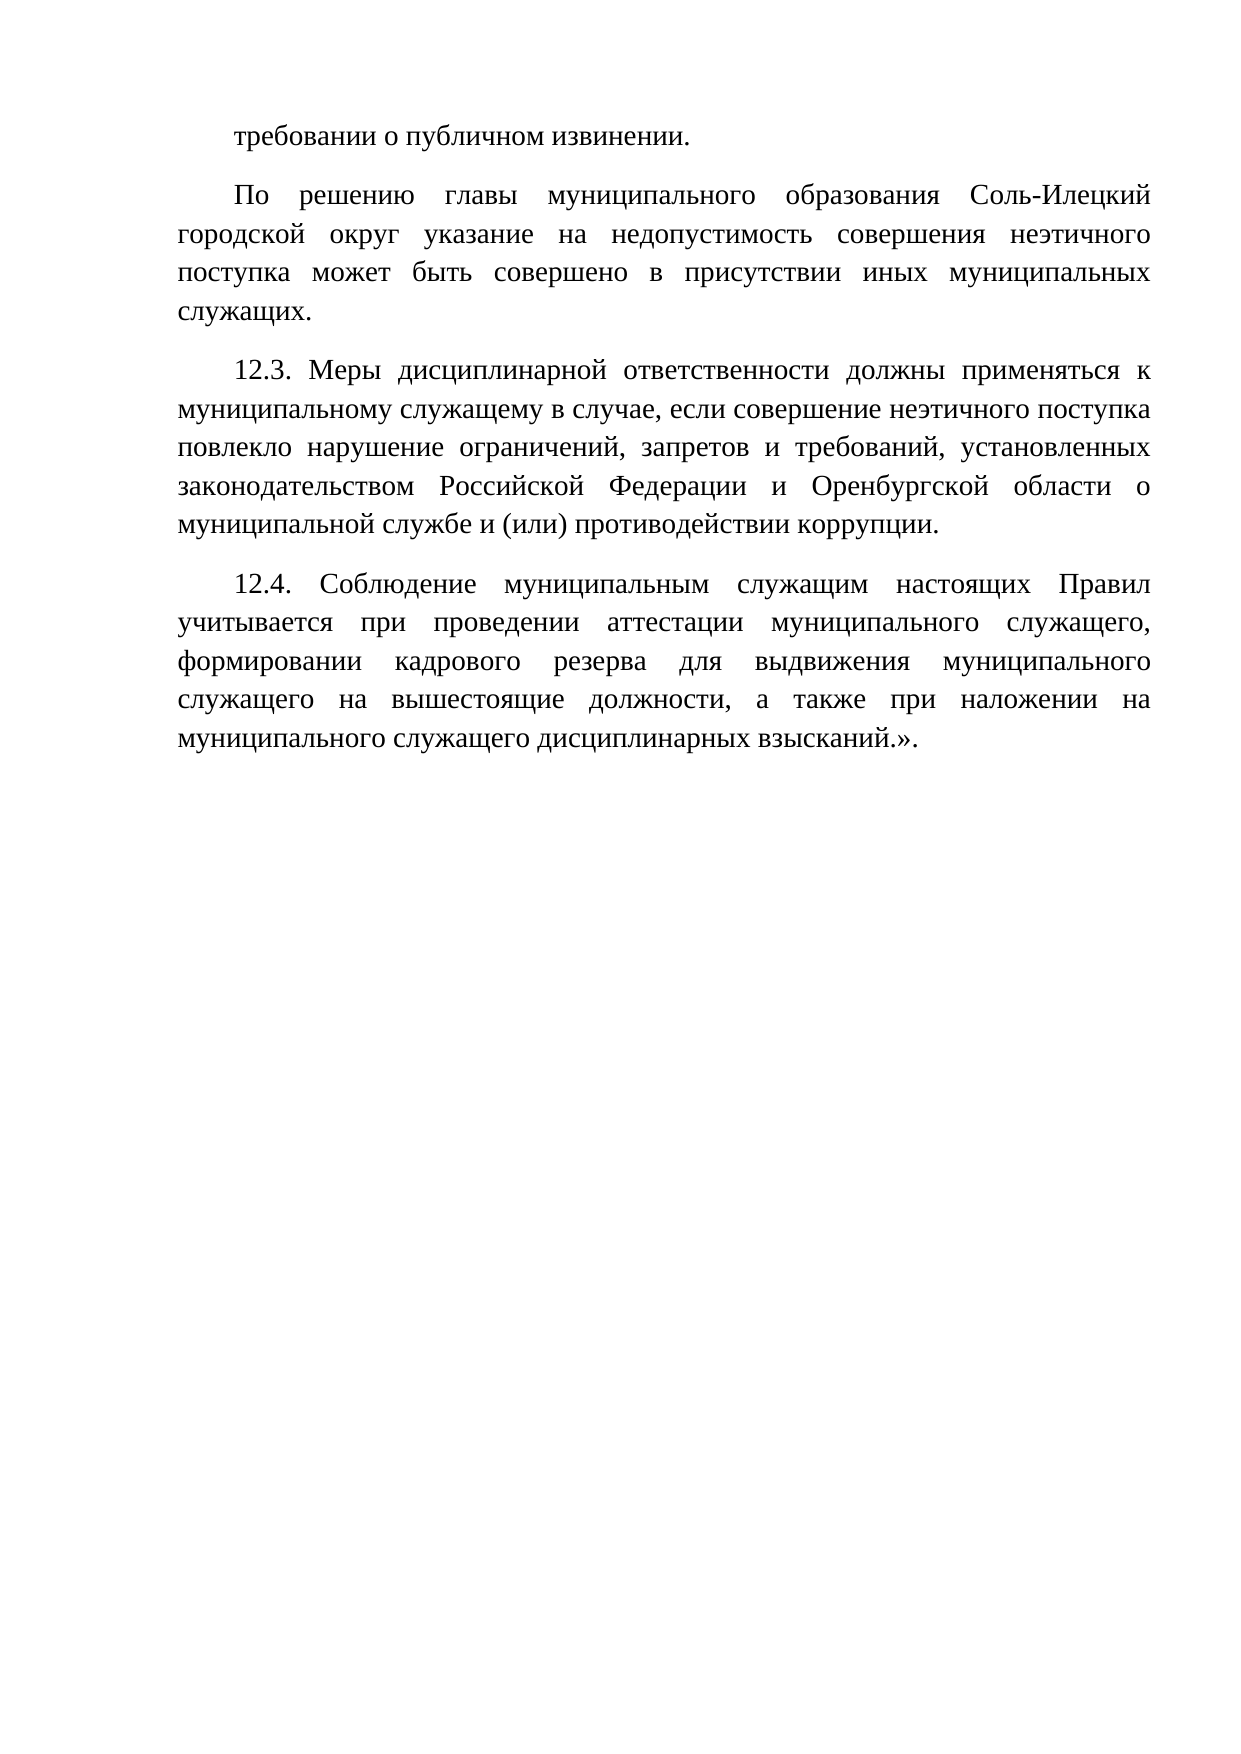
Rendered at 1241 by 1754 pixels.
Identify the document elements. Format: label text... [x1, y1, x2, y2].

text 12.4. Соблюдение муниципальным служащим настоящих Правил учитывается при проведении аттестации муниципального служащего, формировании кадрового резерва для выдвижения муниципального служащего на вышестоящие должности, а также при наложении на муниципального служащего дисциплинарных взысканий.». [177, 566, 1152, 754]
text По решению главы муниципального образования Соль-Илецкий городской округ указание на недопустимость совершения неэтичного поступка может быть совершено в присутствии иных муниципальных служащих. [177, 177, 1152, 327]
text требовании о публичном извинении. [177, 118, 1152, 152]
text 12.3. Меры дисциплинарной ответственности должны применяться к муниципальному служащему в случае, если совершение неэтичного поступка повлекло нарушение ограничений, запретов и требований, установленных законодательством Российской Федерации и Оренбургской области о муниципальной службе и (или) противодействии коррупции. [177, 352, 1152, 540]
